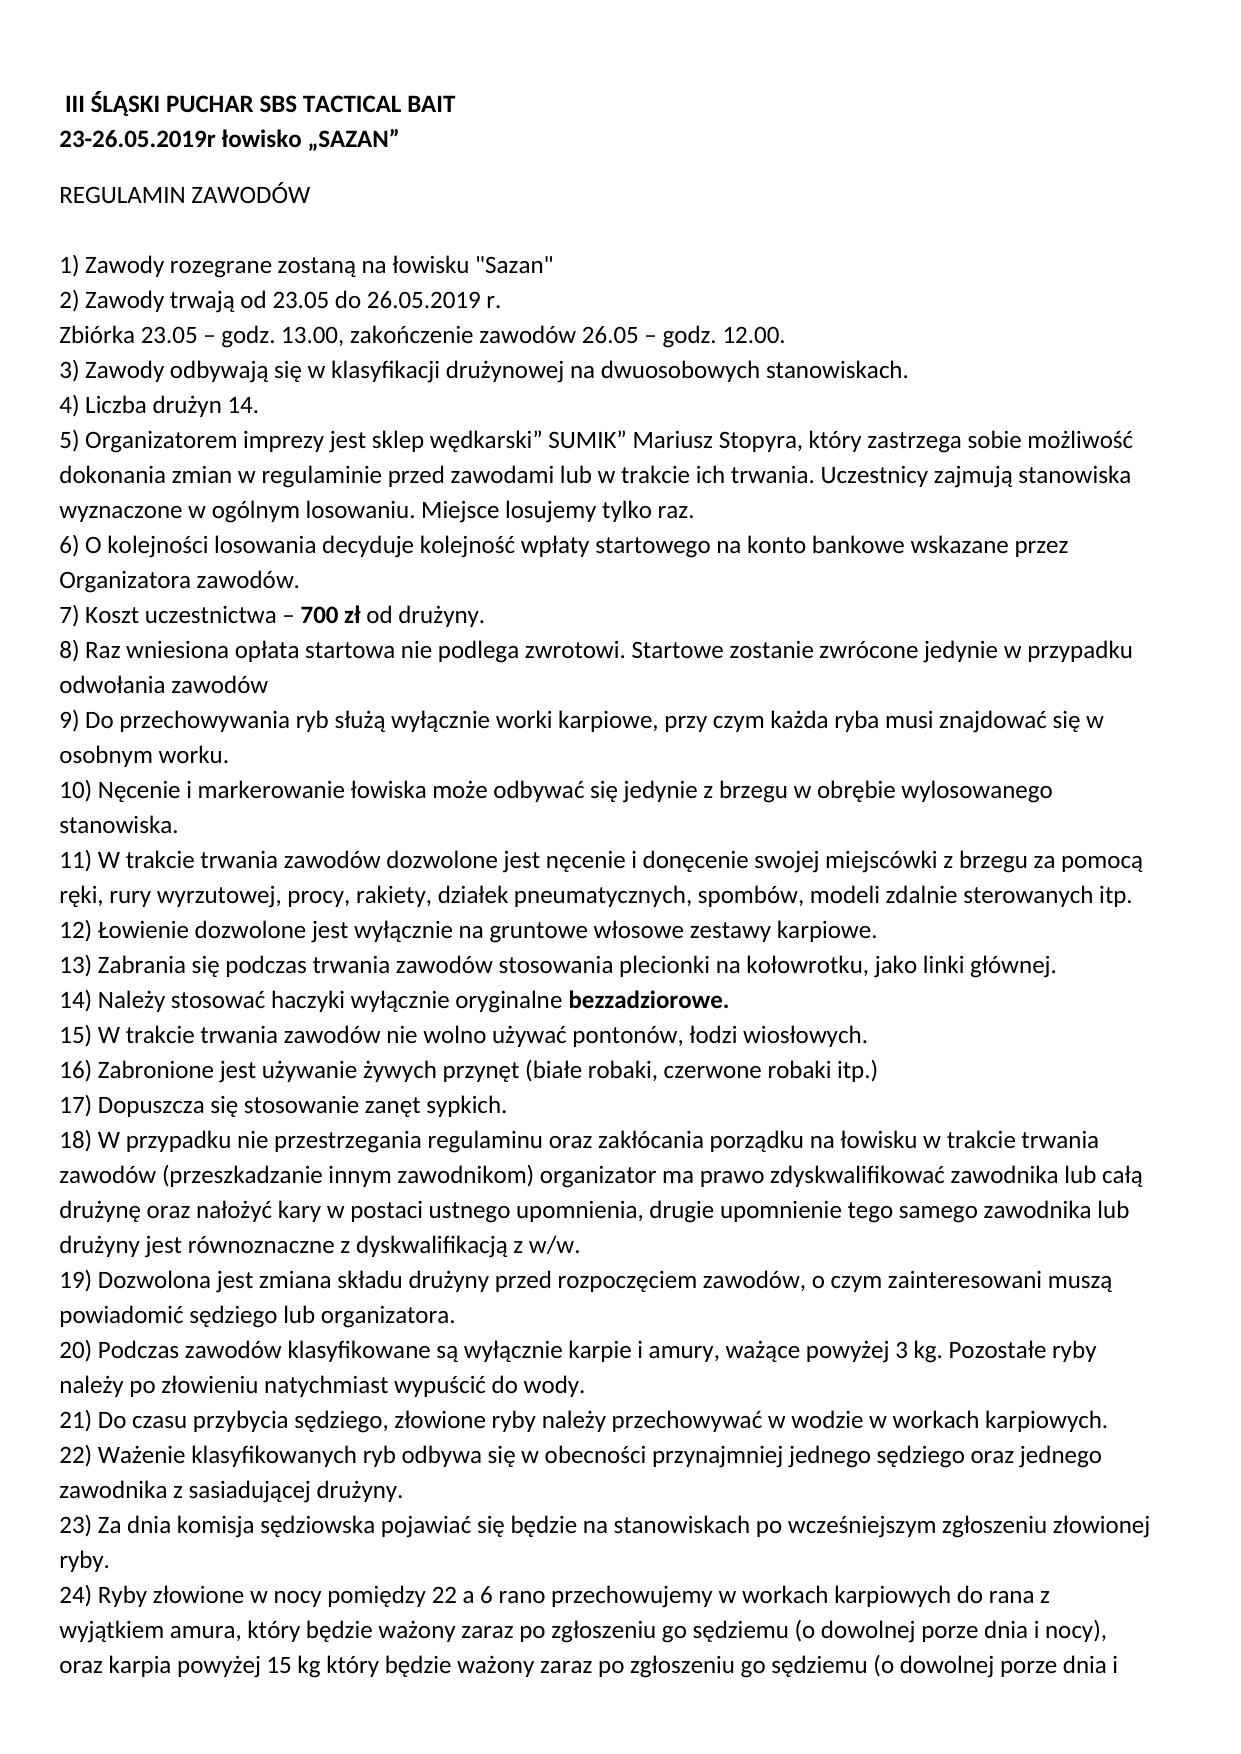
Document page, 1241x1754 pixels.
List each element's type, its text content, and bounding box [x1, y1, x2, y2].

text III ŚLĄSKI PUCHAR SBS TACTICAL BAIT 23-26.05.2019r łowisko „SAZAN” [59, 89, 1152, 154]
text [59, 179, 1152, 1680]
